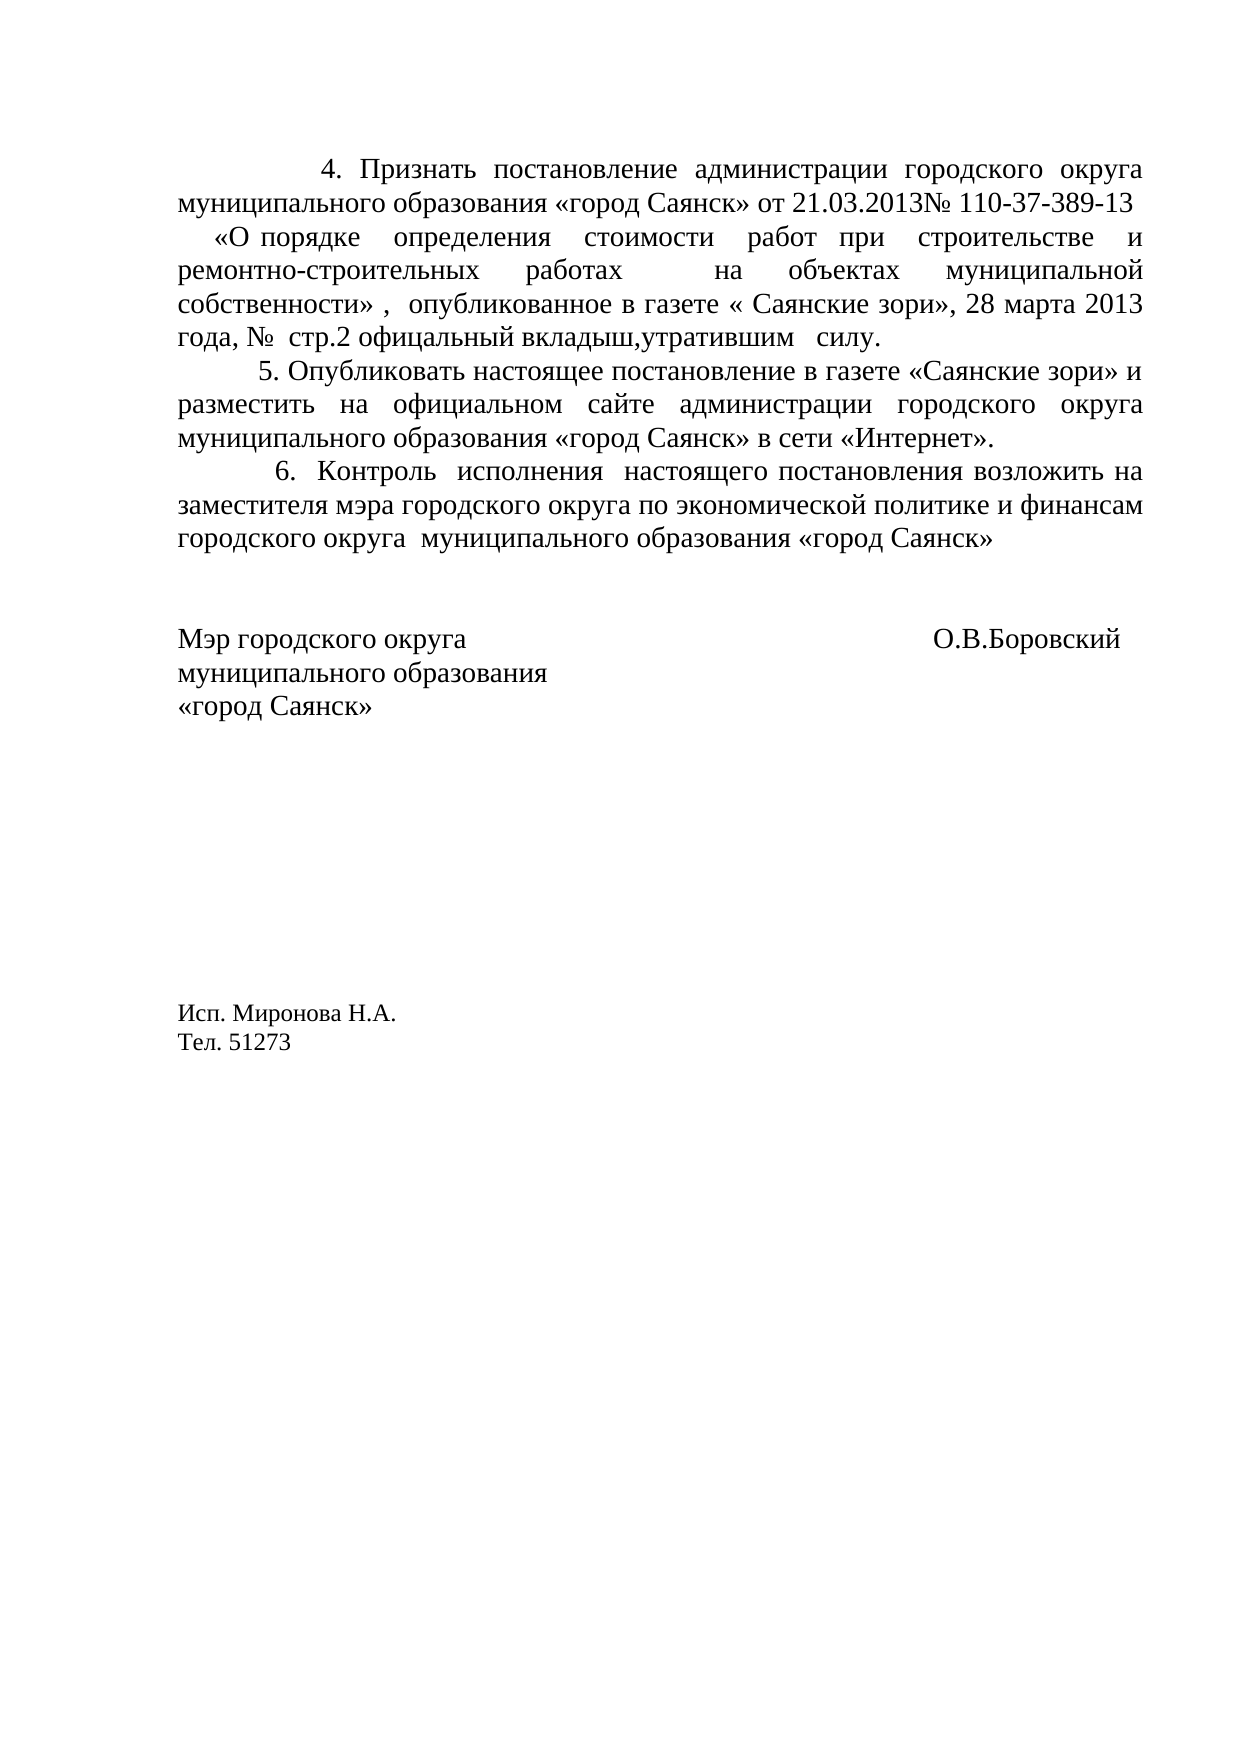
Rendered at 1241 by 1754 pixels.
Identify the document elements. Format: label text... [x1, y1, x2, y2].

text 4. Признать постановление администрации городского округа муниципального образования «город Саянск» от 21.03.2013№ 110-37-389-13 [177, 152, 1144, 219]
text Тел. 51273 [177, 1027, 1152, 1055]
text муниципального образования [177, 655, 1152, 688]
text Исп. Миронова Н.А. [177, 999, 1140, 1027]
text 5. Опубликовать настоящее постановление в газете «Саянские зори» и разместить на официальном сайте администрации городского округа муниципального образования «город Саянск» в сети «Интернет». [177, 353, 1144, 453]
text «город Саянск» [177, 688, 1152, 722]
text «О порядке определения стоимости работ при строительстве и ремонтно-строительных работах на объектах муниципальной собственности» , опубликованное в газете « Саянские зори», 28 марта 2013 года, № стр.2 офицальный вкладыш,утратившим силу. [177, 219, 1144, 353]
text 6. Контроль исполнения настоящего постановления возложить на заместителя мэра городского округа по экономической политике и финансам городского округа муниципального образования «город Саянск» [177, 453, 1144, 554]
text Мэр городского округа О.В.Боровский [177, 621, 1152, 655]
